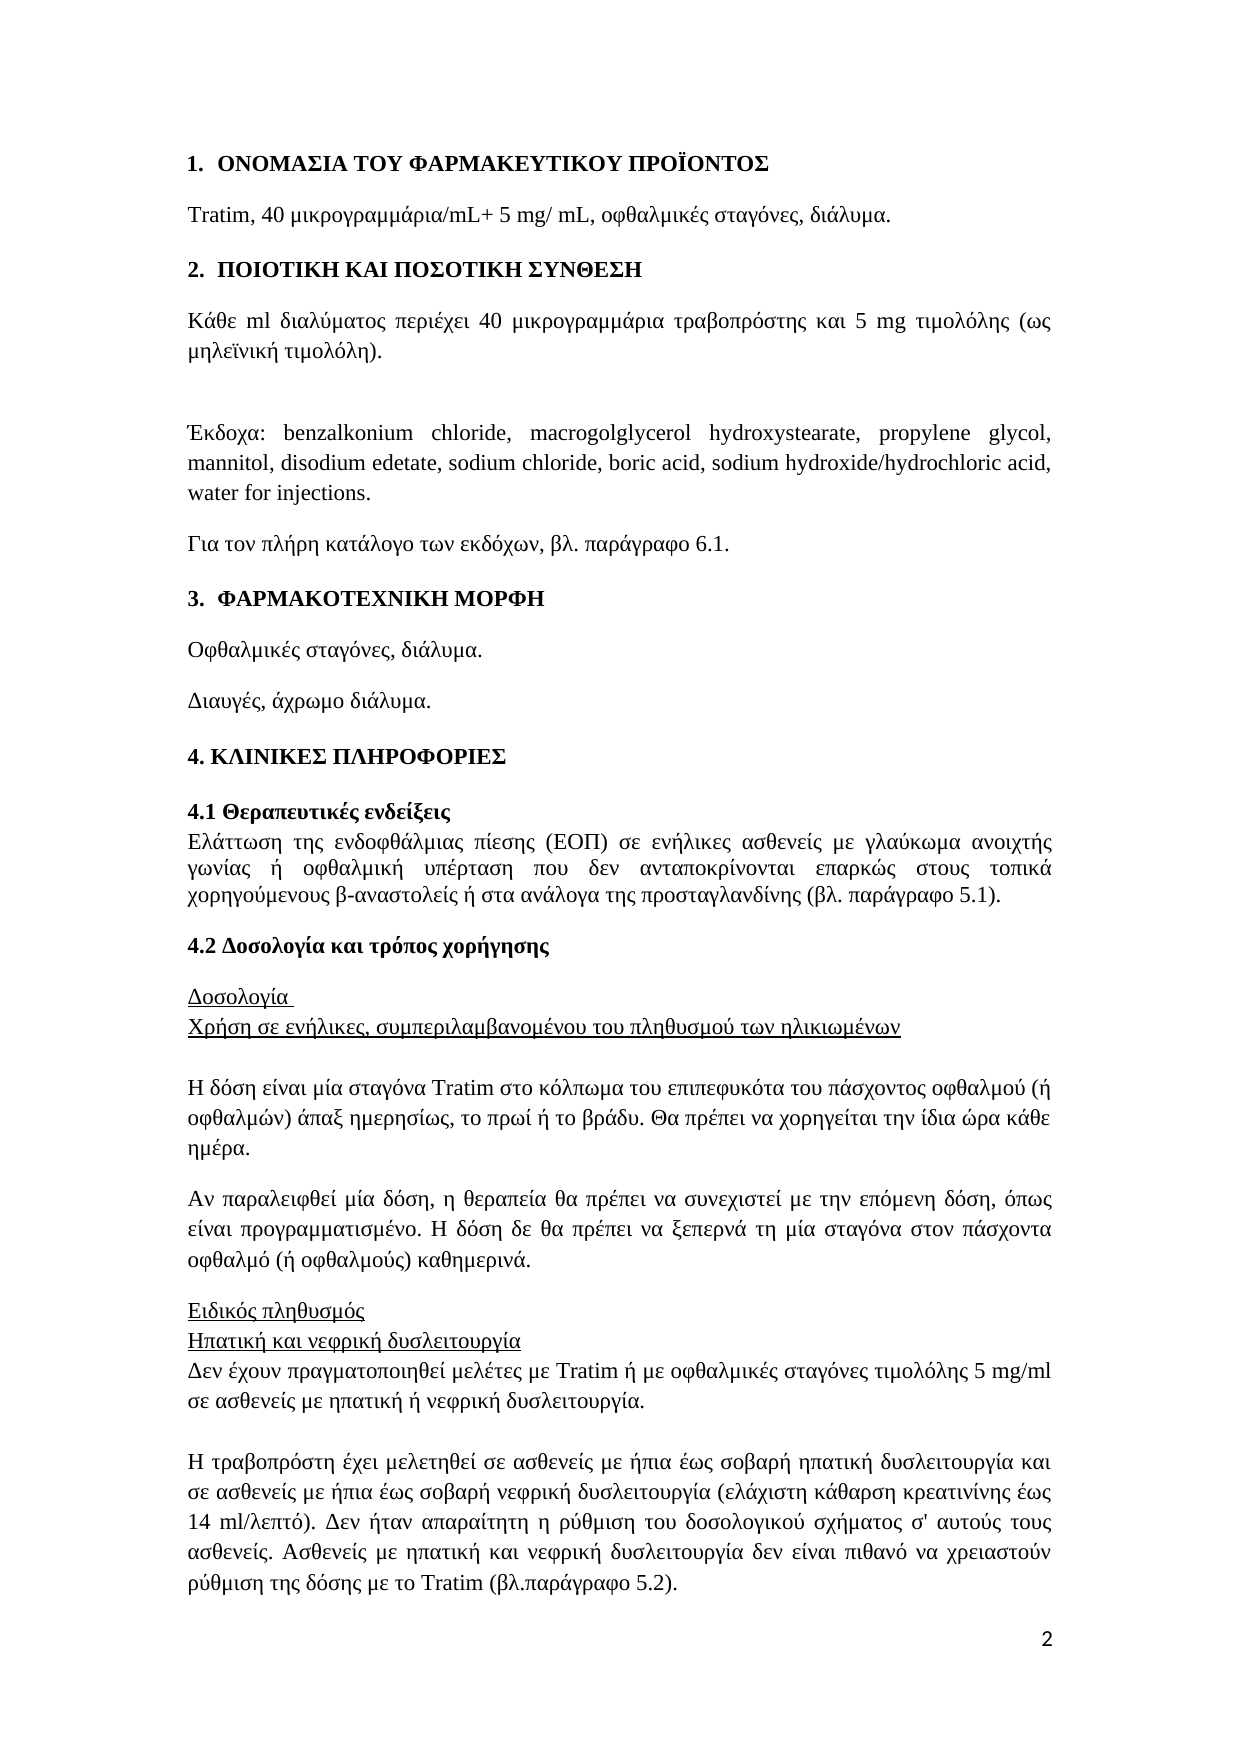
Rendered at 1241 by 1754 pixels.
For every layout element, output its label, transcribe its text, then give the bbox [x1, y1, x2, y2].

text Αν παραλειφθεί μία δόση, η θεραπεία θα πρέπει να συνεχιστεί με την επόμενη δόση, όπως είναι προγραμματισμένο. Η δόση δε θα πρέπει να ξεπερνά τη μία σταγόνα στον πάσχοντα οφθαλμό (ή οφθαλμούς) καθημερινά. [187, 1185, 1053, 1272]
list ΟΝΟΜΑΣΙΑ ΤΟΥ ΦΑΡΜΑΚΕΥΤΙΚΟΥ ΠΡΟΪΟΝΤΟΣ [186, 150, 1053, 176]
text Χρήση σε ενήλικες, συμπεριλαμβανομένου του πληθυσμού των ηλικιωμένων [187, 1013, 1053, 1040]
text Για τον πλήρη κατάλογο των εκδόχων, βλ. παράγραφο 6.1. [187, 530, 1053, 557]
text Οφθαλμικές σταγόνες, διάλυμα. [187, 636, 1053, 663]
text Έκδοχα: benzalkonium chloride, macrogolglycerol hydroxystearate, propylene glycol, mannitol, disodium edetate, sodium chloride, boric acid, sodium hydroxide/hydrochloric acid, water for injections. [187, 388, 1053, 506]
text Ειδικός πληθυσμός Hπατική και νεφρική δυσλειτουργία [187, 1297, 1053, 1353]
text Η τραβοπρόστη έχει μελετηθεί σε ασθενείς με ήπια έως σοβαρή ηπατική δυσλειτουργία και σε ασθενείς με ήπια έως σοβαρή νεφρική δυσλειτουργία (ελάχιστη κάθαρση κρεατινίνης έως 14 ml/λεπτό). Δεν ήταν απαραίτητη η ρύθμιση του δοσολογικού σχήματος σ' αυτούς τους ασθενείς. Ασθενείς με ηπατική και νεφρική δυσλειτουργία δεν είναι πιθανό να χρειαστούν ρύθμιση της δόσης με το Tratim (βλ.παράγραφο 5.2). [187, 1448, 1053, 1595]
text Ελάττωση της ενδοφθάλμιας πίεσης (ΕΟΠ) σε ενήλικες ασθενείς με γλαύκωμα ανοιχτής γωνίας ή οφθαλμική υπέρταση που δεν ανταποκρίνονται επαρκώς στους τοπικά χορηγούμενους β-αναστολείς ή στα ανάλογα της προσταγλανδίνης (βλ. παράγραφο 5.1). [187, 828, 1053, 907]
text Tratim, 40 μικρογραμμάρια/mL+ 5 mg/ mL, οφθαλμικές σταγόνες, διάλυμα. [187, 201, 1053, 227]
text 4.1 Θεραπευτικές ενδείξεις [187, 798, 1053, 824]
text Η δόση είναι μία σταγόνα Tratim στο κόλπωμα του επιπεφυκότα του πάσχοντος οφθαλμού (ή οφθαλμών) άπαξ ημερησίως, το πρωί ή το βράδυ. Θα πρέπει να χορηγείται την ίδια ώρα κάθε ημέρα. [187, 1074, 1053, 1161]
text Δεν έχουν πραγματοποιηθεί μελέτες με Tratim ή με οφθαλμικές σταγόνες τιμολόλης 5 mg/ml σε ασθενείς με ηπατική ή νεφρική δυσλειτουργία. [187, 1357, 1053, 1414]
text Διαυγές, άχρωμο διάλυμα. [187, 687, 1053, 714]
list ΠΟΙΟΤΙΚΗ ΚΑΙ ΠΟΣΟΤΙΚΗ ΣΥΝΘΕΣΗ [187, 256, 1053, 283]
text Κάθε ml διαλύματος περιέχει 40 μικρογραμμάρια τραβοπρόστης και 5 mg τιμολόλης (ως μηλεϊνική τιμολόλη). [187, 307, 1053, 364]
text 4. ΚΛΙΝΙΚΕΣ ΠΛΗΡΟΦΟΡΙΕΣ [187, 743, 1053, 769]
text Δοσολογία [187, 983, 1053, 1009]
list ΦΑΡΜΑΚΟΤΕΧΝΙΚΗ ΜΟΡΦΗ [187, 585, 1053, 612]
text 4.2 Δοσολογία και τρόπος χορήγησης [187, 932, 1053, 958]
